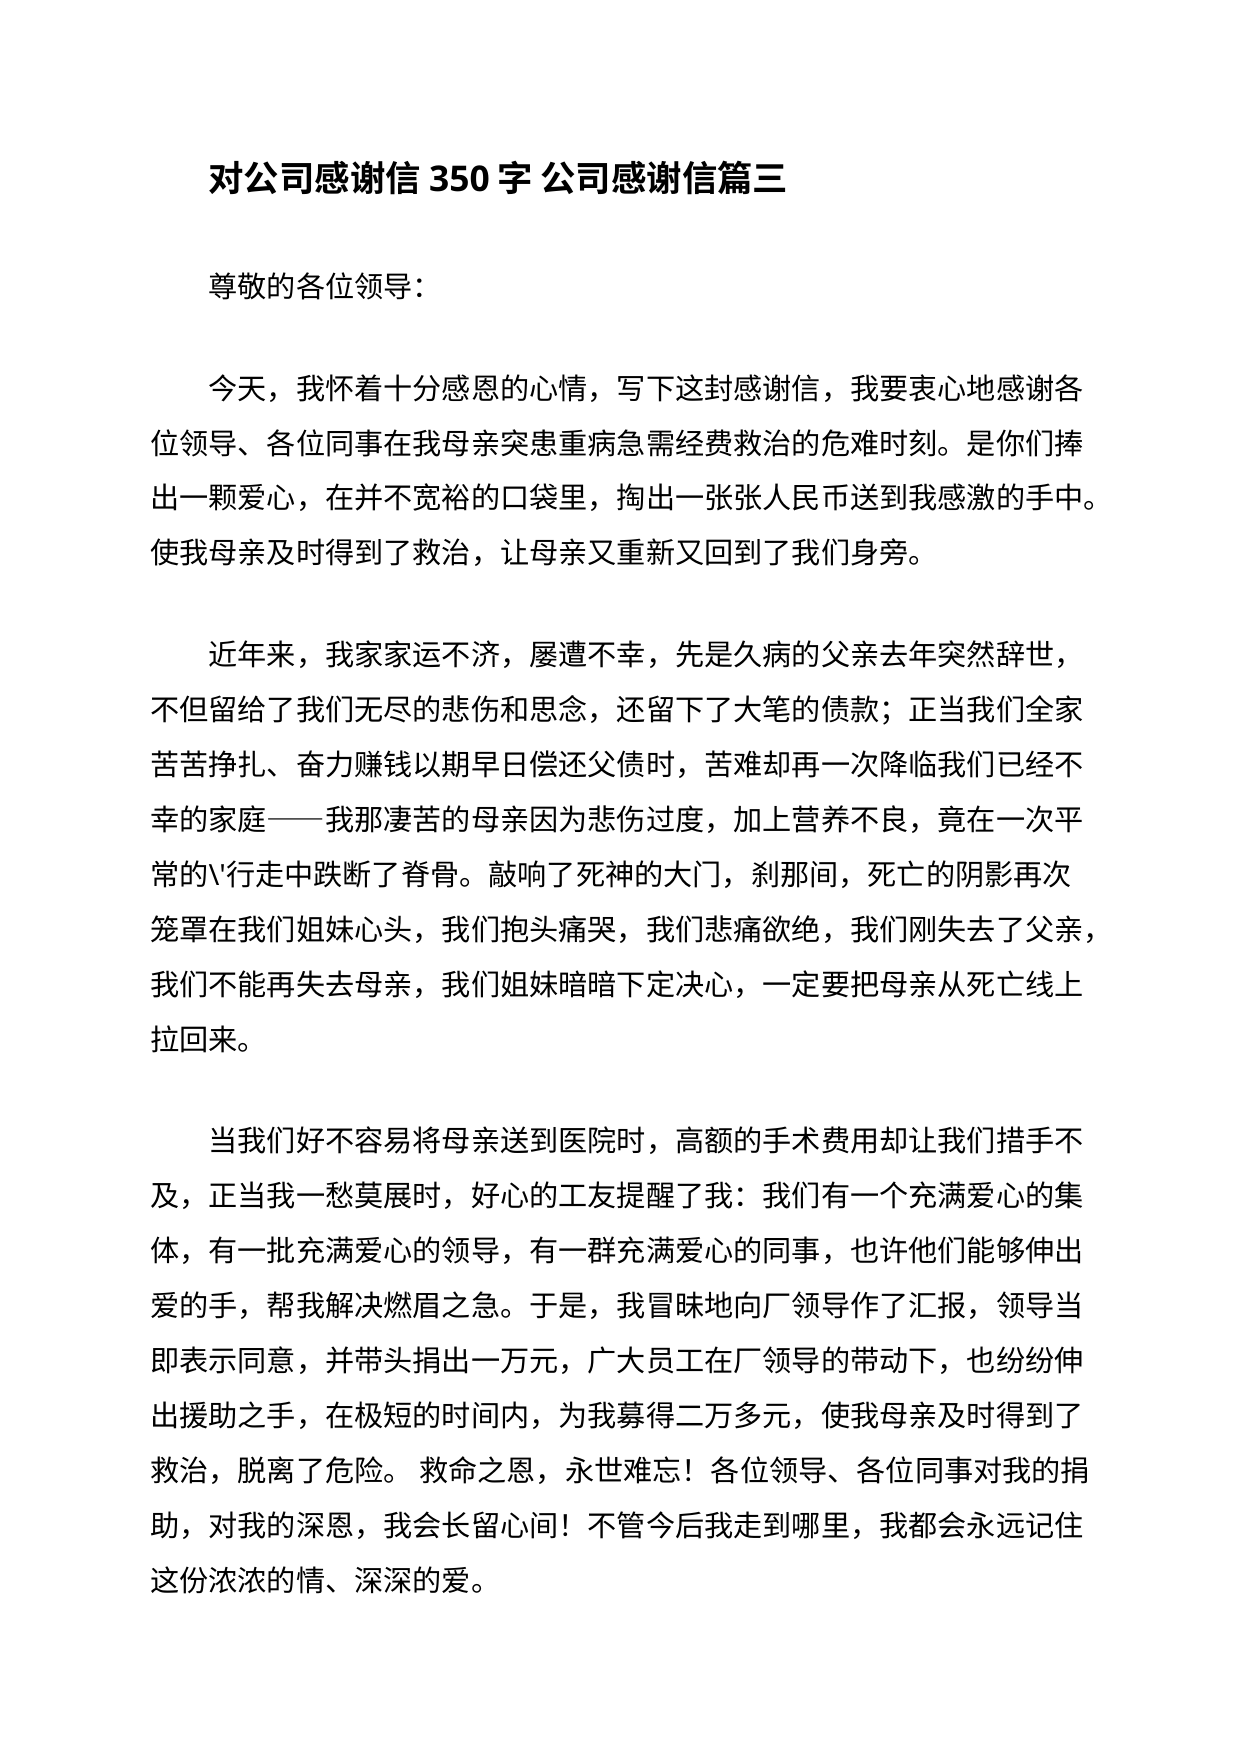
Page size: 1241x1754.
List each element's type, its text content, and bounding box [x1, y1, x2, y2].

text 对公司感谢信 350字 公司感谢信篇三 [150, 150, 1090, 201]
text 近年来，我家家运不济，屡遭不幸，先是久病的父亲去年突然辞世，不但留给了我们无尽的悲伤和思念，还留下了大笔的债款；正当我们全家苦苦挣扎、奋力赚钱以期早日偿还父债时，苦难却再一次降临我们已经不幸的家庭——我那凄苦的母亲因为悲伤过度，加上营养不良，竟在一次平常的\'行走中跌断了脊骨。敲响了死神的大门，刹那间，死亡的阴影再次笼罩在我们姐妹心头，我们抱头痛哭，我们悲痛欲绝，我们刚失去了父亲，我们不能再失去母亲，我们姐妹暗暗下定决心，一定要把母亲从死亡线上拉回来。 [150, 632, 1090, 1058]
text 当我们好不容易将母亲送到医院时，高额的手术费用却让我们措手不及，正当我一愁莫展时，好心的工友提醒了我：我们有一个充满爱心的集体，有一批充满爱心的领导，有一群充满爱心的同事，也许他们能够伸出爱的手，帮我解决燃眉之急。于是，我冒昧地向厂领导作了汇报，领导当即表示同意，并带头捐出一万元，广大员工在厂领导的带动下，也纷纷伸出援助之手，在极短的时间内，为我募得二万多元，使我母亲及时得到了救治，脱离了危险。 救命之恩，永世难忘！各位领导、各位同事对我的捐助，对我的深恩，我会长留心间！不管今后我走到哪里，我都会永远记住这份浓浓的情、深深的爱。 [150, 1118, 1090, 1599]
text 尊敬的各位领导： [150, 263, 1090, 306]
text 今天，我怀着十分感恩的心情，写下这封感谢信，我要衷心地感谢各位领导、各位同事在我母亲突患重病急需经费救治的危难时刻。是你们捧出一颗爱心，在并不宽裕的口袋里，掏出一张张人民币送到我感激的手中。使我母亲及时得到了救治，让母亲又重新又回到了我们身旁。 [150, 365, 1090, 572]
